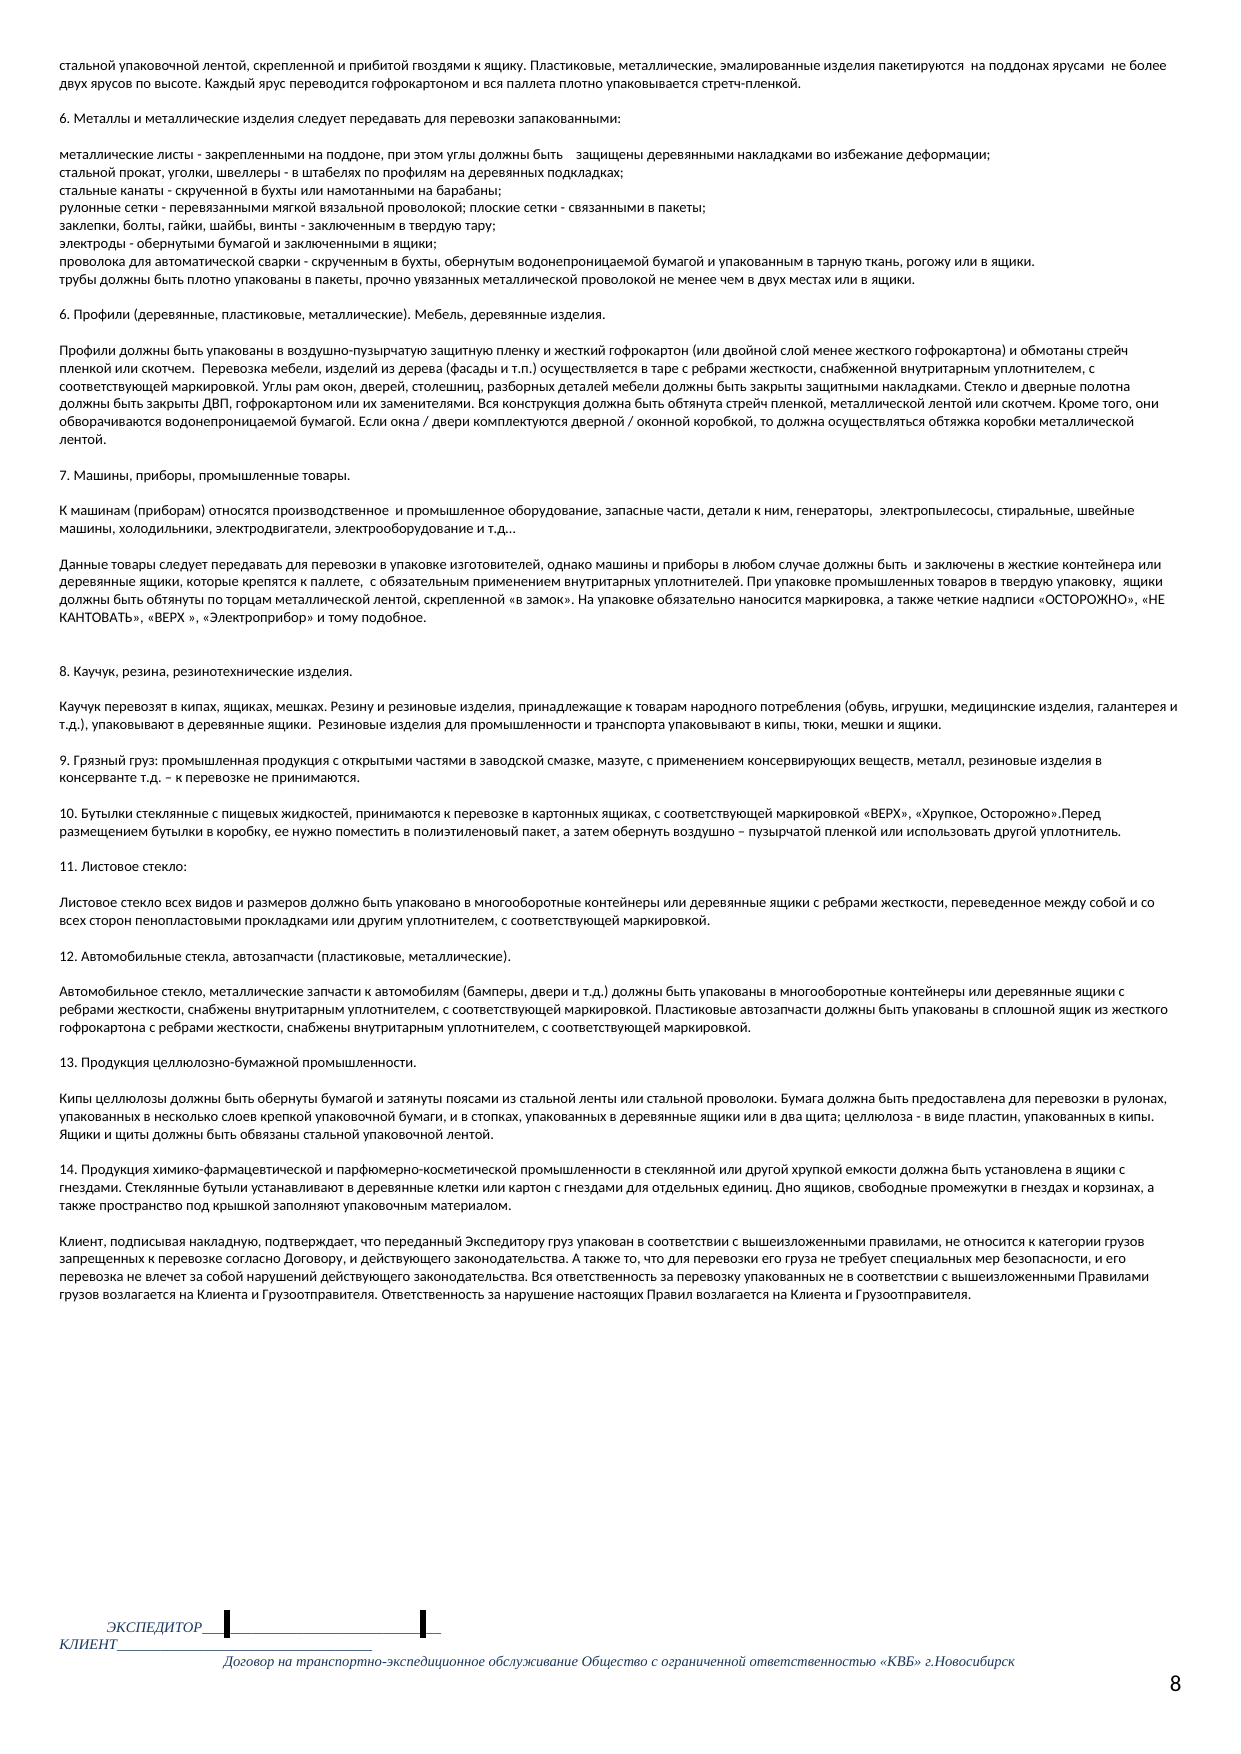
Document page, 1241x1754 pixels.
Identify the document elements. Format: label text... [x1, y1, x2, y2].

text Каучук перевозят в кипах, ящиках, мешках. Резину и резиновые изделия, принадлежащие к товарам народного потребления (обувь, игрушки, медицинские изделия, галантерея и т.д.), упаковывают в деревянные ящики. Резиновые изделия для промышленности и транспорта упаковывают в кипы, тюки, мешки и ящики. [59, 697, 1181, 733]
text электроды - обернутыми бумагой и заключенными в ящики; [59, 234, 1181, 252]
text 7. Машины, приборы, промышленные товары. [59, 466, 1181, 484]
text Кипы целлюлозы должны быть обернуты бумагой и затянуты поясами из стальной ленты или стальной проволоки. Бумага должна быть предоставлена для перевозки в рулонах, упакованных в несколько слоев крепкой упаковочной бумаги, и в стопках, упакованных в деревянные ящики или в два щита; целлюлоза - в виде пластин, упакованных в кипы. Ящики и щиты должны быть обвязаны стальной упаковочной лентой. [59, 1089, 1181, 1143]
text трубы должны быть плотно упакованы в пакеты, прочно увязанных металлической проволокой не менее чем в двух местах или в ящики. [59, 270, 1181, 288]
text Клиент, подписывая накладную, подтверждает, что переданный Экспедитору груз упакован в соответствии с вышеизложенными правилами, не относится к категории грузов запрещенных к перевозке согласно Договору, и действующего законодательства. А также то, что для перевозки его груза не требует специальных мер безопасности, и его перевозка не влечет за собой нарушений действующего законодательства. Вся ответственность за перевозку упакованных не в соответствии с вышеизложенными Правилами грузов возлагается на Клиента и Грузоотправителя. Ответственность за нарушение настоящих Правил возлагается на Клиента и Грузоотправителя. [59, 1232, 1181, 1303]
text Профили должны быть упакованы в воздушно-пузырчатую защитную пленку и жесткий гофрокартон (или двойной слой менее жесткого гофрокартона) и обмотаны стрейч пленкой или скотчем. Перевозка мебели, изделий из дерева (фасады и т.п.) осуществляется в таре с ребрами жесткости, снабженной внутритарным уплотнителем, с соответствующей маркировкой. Углы рам окон, дверей, столешниц, разборных деталей мебели должны быть закрыты защитными накладками. Стекло и дверные полотна должны быть закрыты ДВП, гофрокартоном или их заменителями. Вся конструкция должна быть обтянута стрейч пленкой, металлической лентой или скотчем. Кроме того, они обворачиваются водонепроницаемой бумагой. Если окна / двери комплектуются дверной / оконной коробкой, то должна осуществляться обтяжка коробки металлической лентой. [59, 341, 1181, 448]
text 10. Бутылки стеклянные с пищевых жидкостей, принимаются к перевозке в картонных ящиках, с соответствующей маркировкой «ВЕРХ», «Хрупкое, Осторожно».Перед размещением бутылки в коробку, ее нужно поместить в полиэтиленовый пакет, а затем обернуть воздушно – пузырчатой пленкой или использовать другой уплотнитель. [59, 804, 1181, 840]
text 13. Продукция целлюлозно-бумажной промышленности. [59, 1054, 1181, 1071]
text Данные товары следует передавать для перевозки в упаковке изготовителей, однако машины и приборы в любом случае должны быть и заключены в жесткие контейнера или деревянные ящики, которые крепятся к паллете, с обязательным применением внутритарных уплотнителей. При упаковке промышленных товаров в твердую упаковку, ящики должны быть обтянуты по торцам металлической лентой, скрепленной «в замок». На упаковке обязательно наносится маркировка, а также четкие надписи «ОСТОРОЖНО», «НЕ КАНТОВАТЬ», «ВЕРХ », «Электроприбор» и ​​тому подобное. [59, 555, 1181, 626]
text 14. Продукция химико-фармацевтической и парфюмерно-косметической промышленности в стеклянной или другой хрупкой емкости должна быть установлена в ящики с гнездами. Стеклянные бутыли устанавливают в деревянные клетки или картон с гнездами для отдельных единиц. Дно ящиков, свободные промежутки в гнездах и корзинах, а также пространство под крышкой заполняют упаковочным материалом. [59, 1161, 1181, 1214]
text 8. Каучук, резина, резинотехнические изделия. [59, 662, 1181, 679]
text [59, 56, 1181, 92]
text стальные канаты - скрученной в бухты или намотанными на барабаны; [59, 181, 1181, 199]
text Листовое стекло всех видов и размеров должно быть упаковано в многооборотные контейнеры или деревянные ящики с ребрами жесткости, переведенное между собой и со всех сторон пенопластовыми прокладками или другим уплотнителем, с соответствующей маркировкой. [59, 893, 1181, 929]
text 6. Профили (деревянные, пластиковые, металлические). Мебель, деревянные изделия. [59, 306, 1181, 323]
text рулонные сетки - перевязанными мягкой вязальной проволокой; плоские сетки - связанными в пакеты; [59, 199, 1181, 216]
text стальной прокат, уголки, швеллеры - в штабелях по профилям на деревянных подкладках; [59, 163, 1181, 181]
text Автомобильное стекло, металлические запчасти к автомобилям (бамперы, двери и т.д.) должны быть упакованы в многооборотные контейнеры или деревянные ящики с ребрами жесткости, снабжены внутритарным уплотнителем, с соответствующей маркировкой. Пластиковые автозапчасти должны быть упакованы в сплошной ящик из жесткого гофрокартона с ребрами жесткости, снабжены внутритарным уплотнителем, с соответствующей маркировкой. [59, 982, 1181, 1036]
text 9. Грязный груз: промышленная продукция с открытыми частями в заводской смазке, мазуте, с применением консервирующих веществ, металл, резиновые изделия в консерванте т.д. – к перевозке не принимаются. [59, 751, 1181, 786]
text проволока для автоматической сварки - скрученным в бухты, обернутым водонепроницаемой бумагой и упакованным в тарную ткань, рогожу или в ящики. [59, 252, 1181, 270]
text 6. Металлы и металлические изделия следует передавать для перевозки запакованными: [59, 109, 1181, 127]
text К машинам (приборам) относятся производственное и промышленное оборудование, запасные части, детали к ним, генераторы, электропылесосы, стиральные, швейные машины, холодильники, электродвигатели, электрооборудование и т.д… [59, 501, 1181, 537]
text 11. Листовое стекло: [59, 858, 1181, 876]
text 12. Автомобильные стекла, автозапчасти (пластиковые, металлические). [59, 947, 1181, 964]
text заклепки, болты, гайки, шайбы, винты - заключенным в твердую тару; [59, 216, 1181, 234]
text металлические листы - закрепленными на поддоне, при этом углы должны быть защищены деревянными накладками во избежание деформации; [59, 145, 1181, 163]
